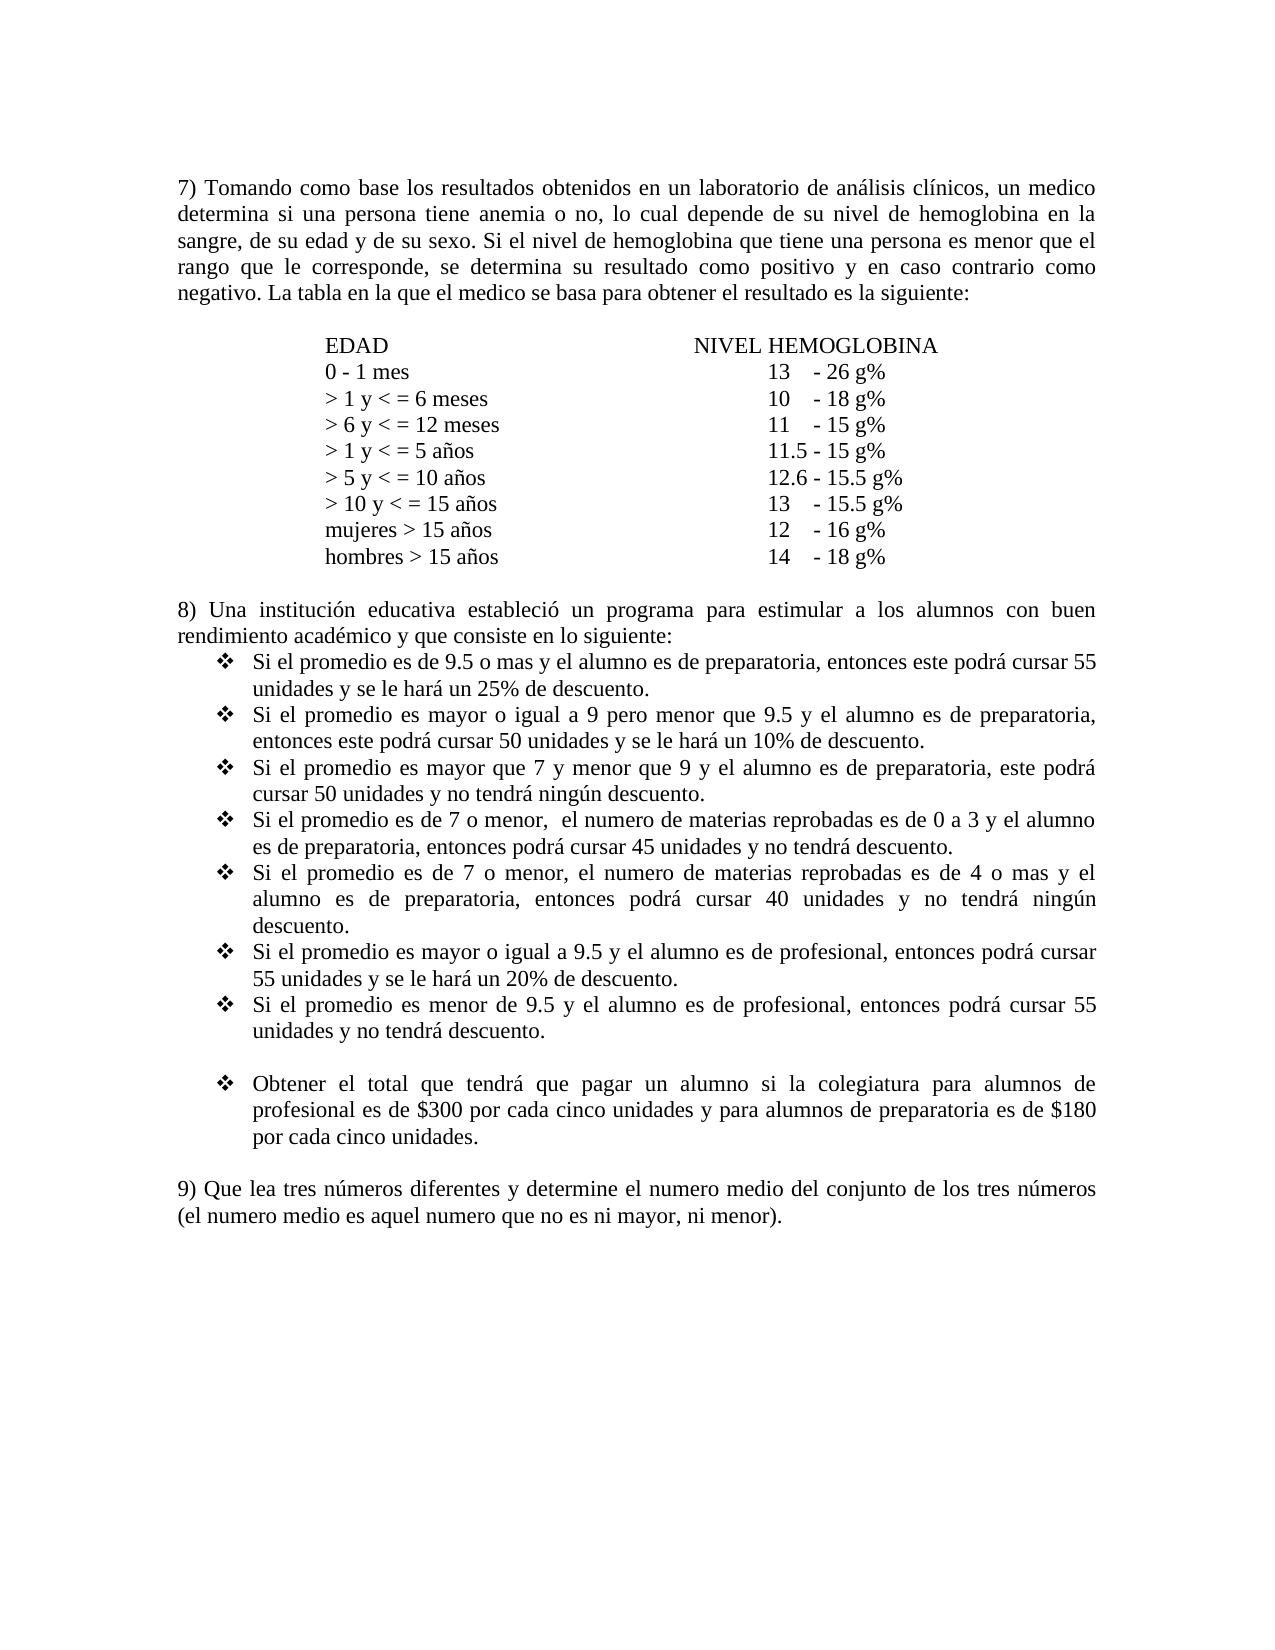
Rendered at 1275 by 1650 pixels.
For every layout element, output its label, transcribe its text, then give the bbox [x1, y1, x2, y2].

text 8) Una institución educativa estableció un programa para estimular a los alumnos con buen rendimiento académico y que consiste en lo siguiente: [177, 596, 1098, 648]
text > 5 y < = 10 años 12.6 - 15.5 g% [177, 464, 1098, 490]
list Si el promedio es mayor o igual a 9.5 y el alumno es de profesional, entonces podrá cursar 55 unidades y se le hará un 20% de descuento. [215, 938, 1098, 991]
text EDAD NIVEL HEMOGLOBINA [177, 332, 1098, 358]
list Si el promedio es mayor que 7 y menor que 9 y el alumno es de preparatoria, este podrá cursar 50 unidades y no tendrá ningún descuento. [215, 754, 1098, 806]
text 7) Tomando como base los resultados obtenidos en un laboratorio de análisis clínicos, un medico determina si una persona tiene anemia o no, lo cual depende de su nivel de hemoglobina en la sangre, de su edad y de su sexo. Si el nivel de hemoglobina que tiene una persona es menor que el rango que le corresponde, se determina su resultado como positivo y en caso contrario como negativo. La tabla en la que el medico se basa para obtener el resultado es la siguiente: [177, 174, 1098, 306]
list Si el promedio es de 7 o menor, el numero de materias reprobadas es de 4 o mas y el alumno es de preparatoria, entonces podrá cursar 40 unidades y no tendrá ningún descuento. [215, 859, 1098, 938]
list Si el promedio es de 9.5 o mas y el alumno es de preparatoria, entonces este podrá cursar 55 unidades y se le hará un 25% de descuento. [215, 648, 1098, 701]
list Si el promedio es de 7 o menor, el numero de materias reprobadas es de 0 a 3 y el alumno es de preparatoria, entonces podrá cursar 45 unidades y no tendrá descuento. [215, 806, 1098, 859]
text > 6 y < = 12 meses 11 - 15 g% [177, 411, 1098, 437]
text 0 - 1 mes 13 - 26 g% [177, 358, 1098, 385]
text > 1 y < = 5 años 11.5 - 15 g% [177, 437, 1098, 464]
list Obtener el total que tendrá que pagar un alumno si la colegiatura para alumnos de profesional es de $300 por cada cinco unidades y para alumnos de preparatoria es de $180 por cada cinco unidades. [215, 1070, 1098, 1149]
text 9) Que lea tres números diferentes y determine el numero medio del conjunto de los tres números (el numero medio es aquel numero que no es ni mayor, ni menor). [177, 1175, 1098, 1228]
list Si el promedio es mayor o igual a 9 pero menor que 9.5 y el alumno es de preparatoria, entonces este podrá cursar 50 unidades y se le hará un 10% de descuento. [215, 701, 1098, 754]
text mujeres > 15 años 12 - 16 g% [177, 517, 1098, 543]
list Si el promedio es menor de 9.5 y el alumno es de profesional, entonces podrá cursar 55 unidades y no tendrá descuento. [215, 991, 1098, 1044]
text > 1 y < = 6 meses 10 - 18 g% [177, 385, 1098, 411]
text hombres > 15 años 14 - 18 g% [177, 543, 1098, 569]
text > 10 y < = 15 años 13 - 15.5 g% [177, 490, 1098, 517]
